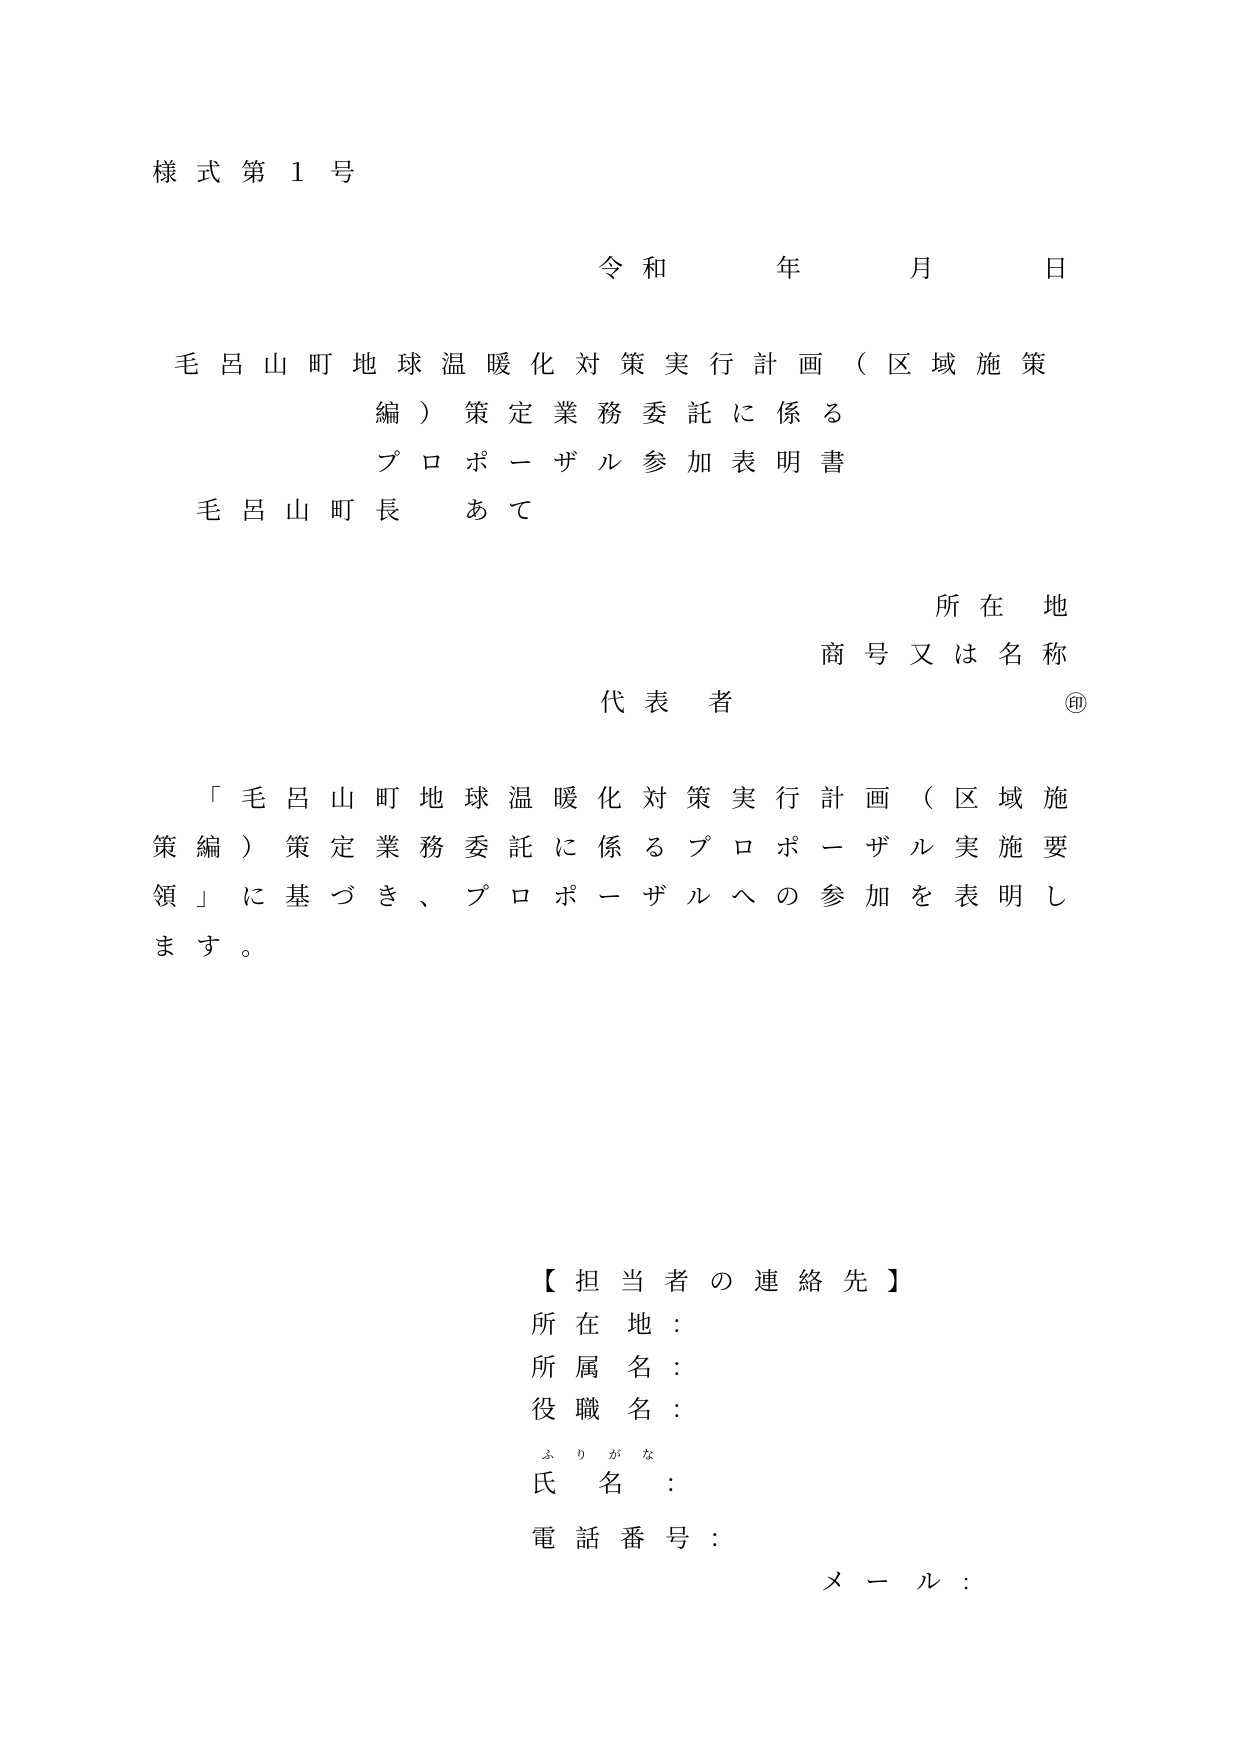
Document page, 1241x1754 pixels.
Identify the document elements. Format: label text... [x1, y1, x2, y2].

text 令和 年 月 日 [152, 245, 1088, 288]
text 所在地： [152, 1301, 1088, 1344]
text 毛呂山町地球温暖化対策実行計画（区域施策編）策定業務委託に係る [152, 341, 1088, 433]
text 役職名： [152, 1387, 1088, 1429]
text 所属名： [152, 1344, 1088, 1387]
text 代表者 ㊞ [152, 679, 1087, 722]
text 電話番号： [152, 1515, 1088, 1558]
text 様式第１号 [152, 149, 1088, 192]
text 所在地 [152, 583, 1088, 626]
text 「毛呂山町地球温暖化対策実行計画（区域施策編）策定業務委託に係るプロポーザル実施要領」に基づき、プロポーザルへの参加を表明します。 [152, 775, 1088, 966]
text メール： [152, 1558, 1088, 1601]
text ： [152, 1429, 1088, 1515]
text プロポーザル参加表明書 [152, 439, 1088, 482]
text 【担当者の連絡先】 [458, 1258, 1088, 1301]
text 商号又は名称 [152, 631, 1087, 674]
text 毛呂山町長 あて [152, 487, 1088, 530]
